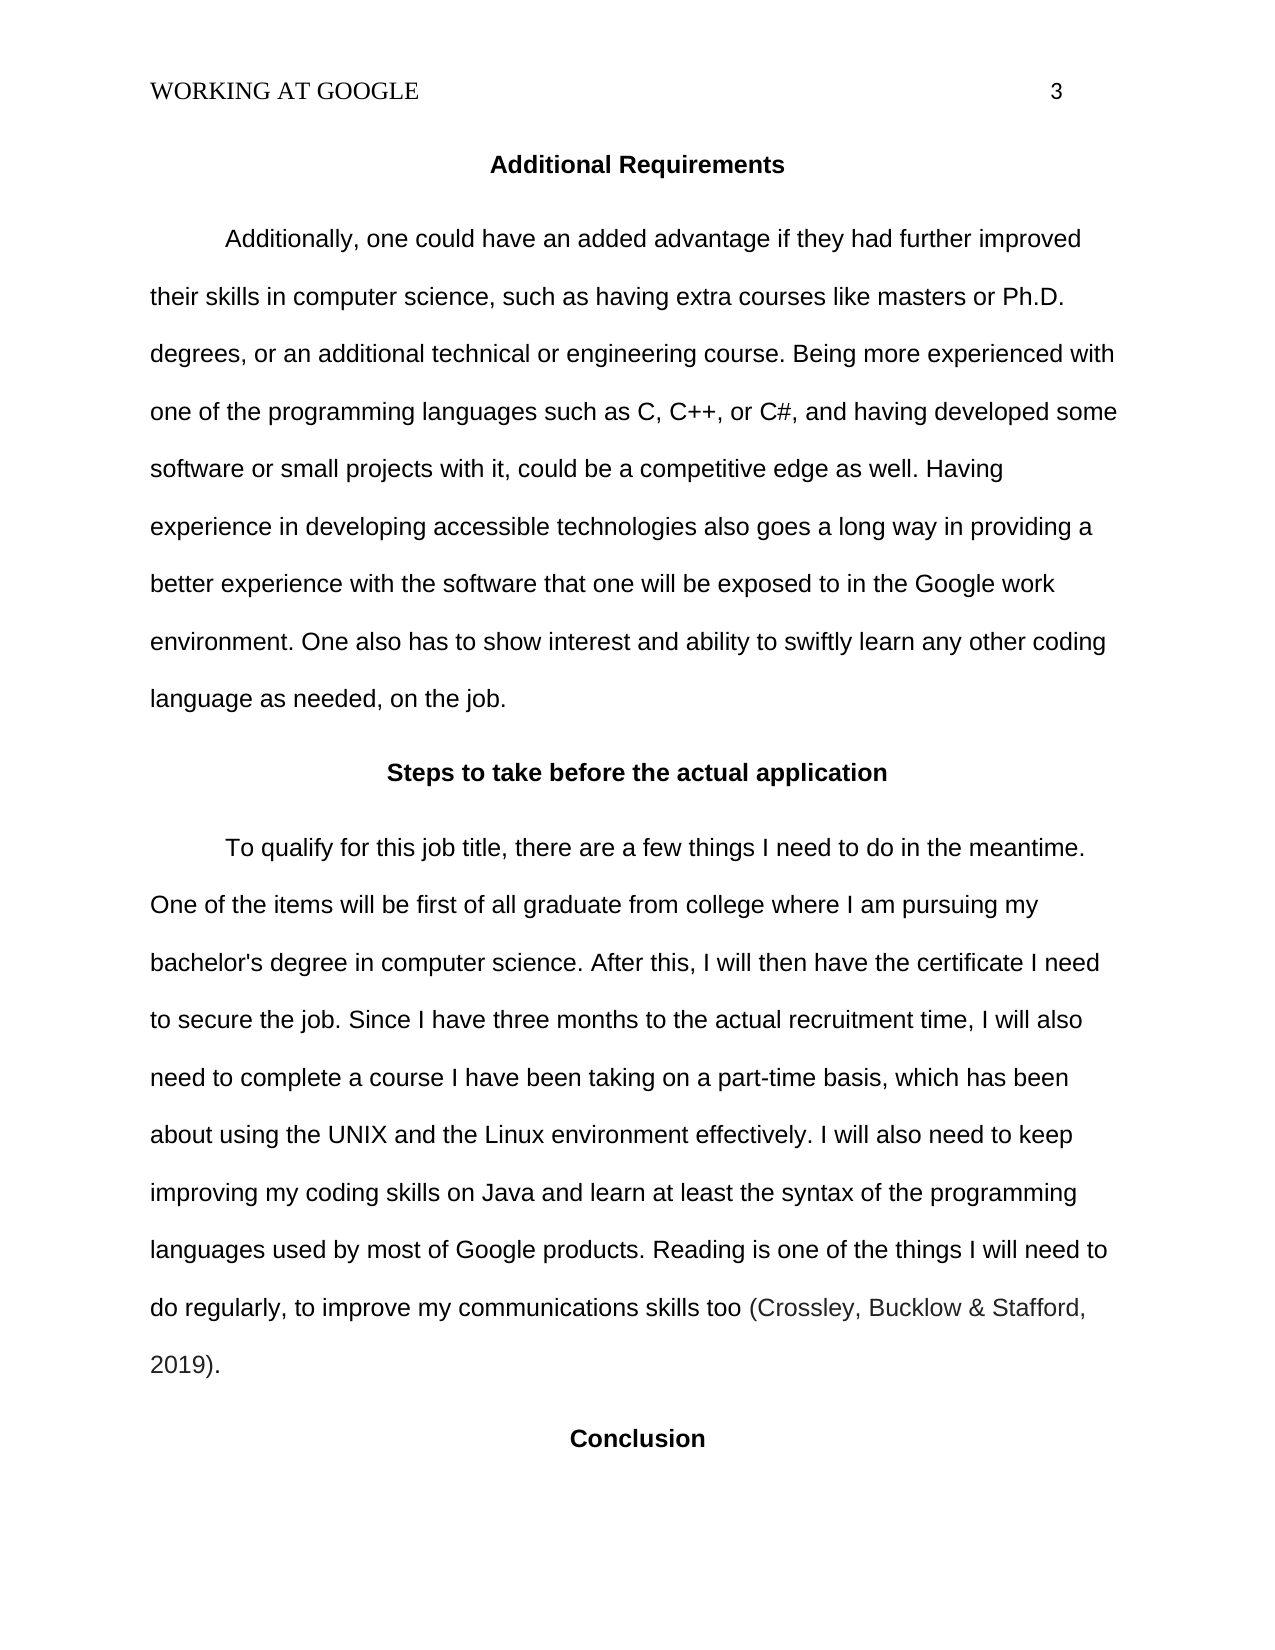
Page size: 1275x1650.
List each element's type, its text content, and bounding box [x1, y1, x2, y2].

text Conclusion [150, 1424, 1125, 1453]
text To qualify for this job title, there are a few things I need to do in the meantime. One of the items will be first of all graduate from college where I am pursuing my bachelor's degree in computer science. After this, I will then have the certificate I need to secure the job. Since I have three months to the actual recruitment time, I will also need to complete a course I have been taking on a part-time basis, which has been about using the UNIX and the Linux environment effectively. I will also need to keep improving my coding skills on Java and learn at least the syntax of the programming languages used by most of Google products. Reading is one of the things I will need to do regularly, to improve my communications skills too (Crossley, Bucklow & Stafford, 2019). [150, 832, 1125, 1379]
text Additionally, one could have an added advantage if they had further improved their skills in computer science, such as having extra courses like masters or Ph.D. degrees, or an additional technical or engineering course. Being more experienced with one of the programming languages such as C, C++, or C#, and having developed some software or small projects with it, could be a competitive edge as well. Having experience in developing accessible technologies also goes a long way in providing a better experience with the software that one will be exposed to in the Google work environment. One also has to show interest and ability to swiftly learn any other coding language as needed, on the job. [150, 224, 1125, 713]
text Additional Requirements [150, 150, 1125, 179]
text Steps to take before the actual application [150, 758, 1125, 787]
